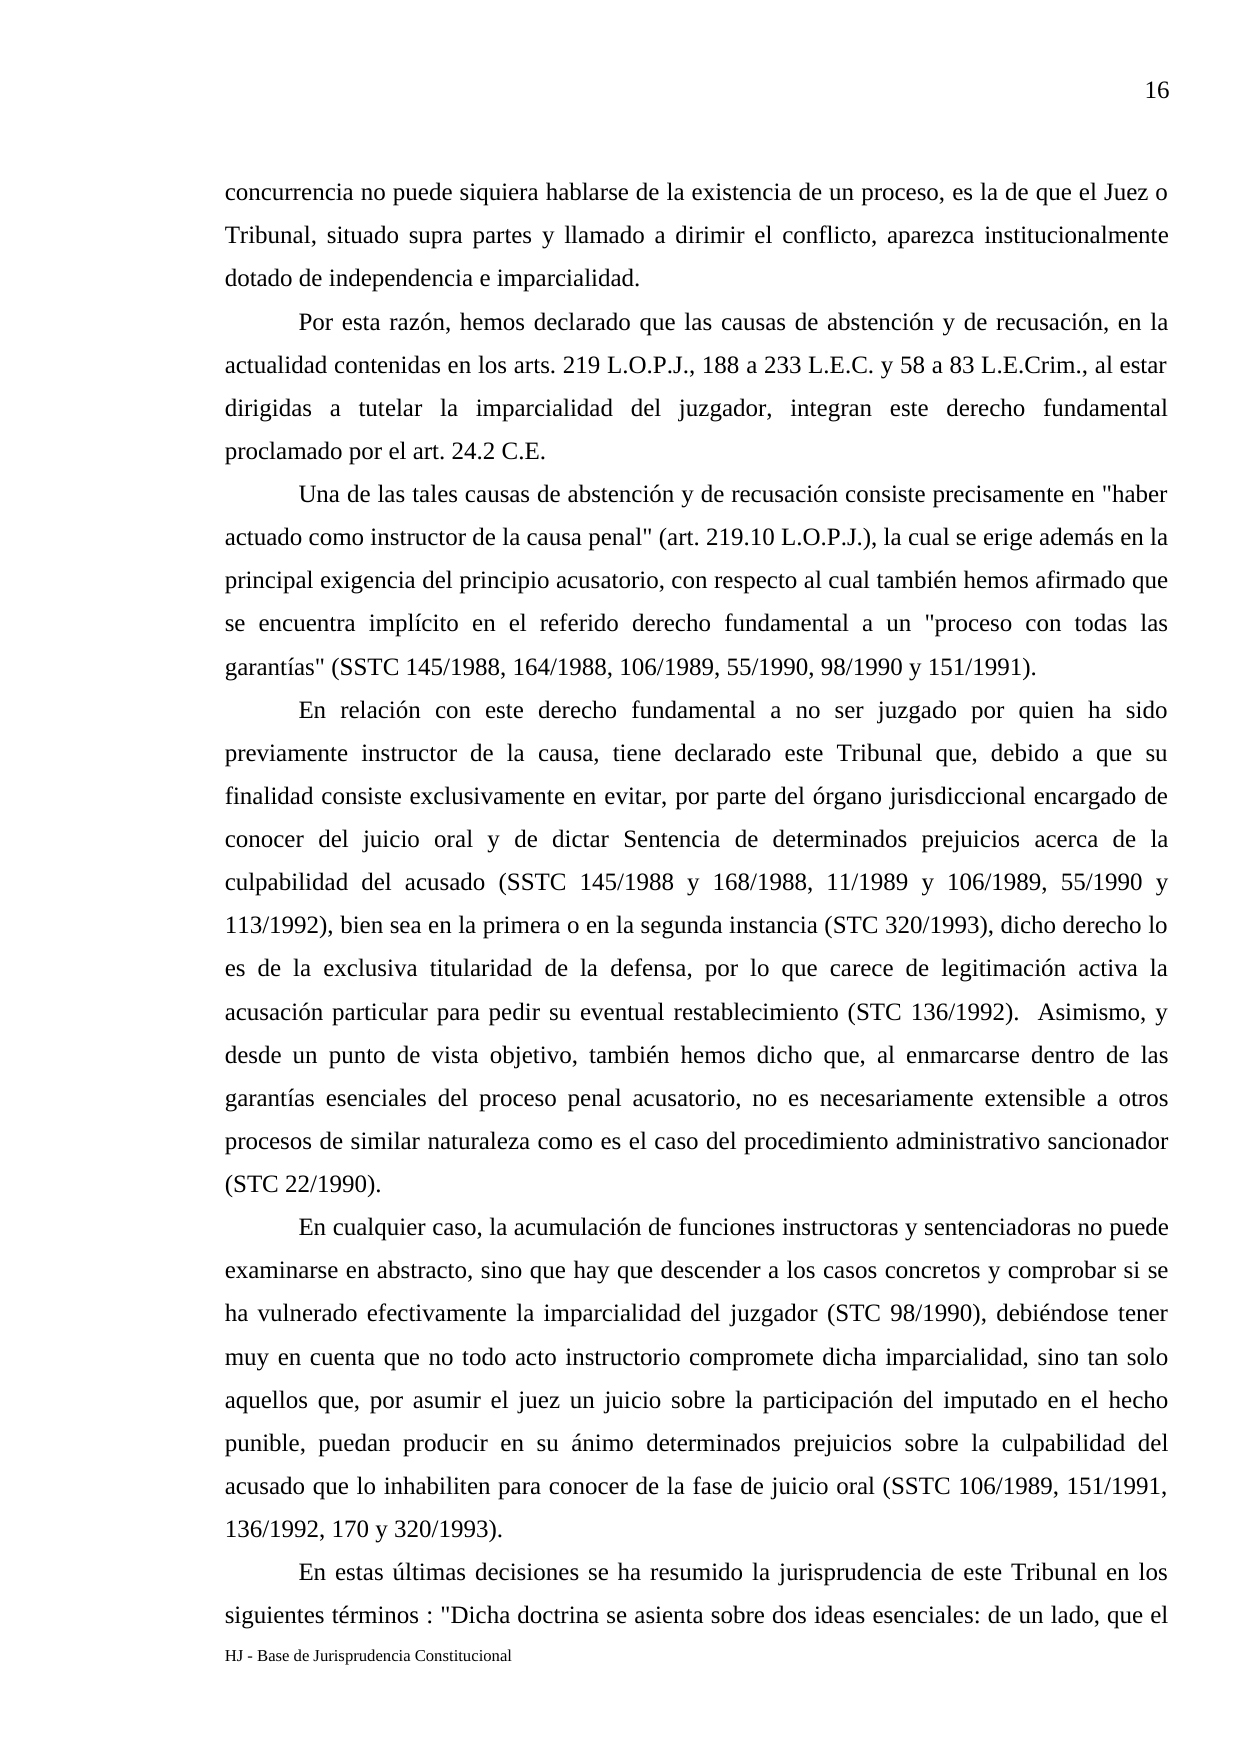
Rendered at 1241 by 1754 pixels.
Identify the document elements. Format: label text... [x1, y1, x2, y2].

text En relación con este derecho fundamental a no ser juzgado por quien ha sido previamente instructor de la causa, tiene declarado este Tribunal que, debido a que su finalidad consiste exclusivamente en evitar, por parte del órgano jurisdiccional encargado de conocer del juicio oral y de dictar Sentencia de determinados prejuicios acerca de la culpabilidad del acusado (SSTC 145/1988 y 168/1988, 11/1989 y 106/1989, 55/1990 y 113/1992), bien sea en la primera o en la segunda instancia (STC 320/1993), dicho derecho lo es de la exclusiva titularidad de la defensa, por lo que carece de legitimación activa la acusación particular para pedir su eventual restablecimiento (STC 136/1992). Asimismo, y desde un punto de vista objetivo, también hemos dicho que, al enmarcarse dentro de las garantías esenciales del proceso penal acusatorio, no es necesariamente extensible a otros procesos de similar naturaleza como es el caso del procedimiento administrativo sancionador (STC 22/1990). [224, 695, 1169, 1198]
text Por esta razón, hemos declarado que las causas de abstención y de recusación, en la actualidad contenidas en los arts. 219 L.O.P.J., 188 a 233 L.E.C. y 58 a 83 L.E.Crim., al estar dirigidas a tutelar la imparcialidad del juzgador, integran este derecho fundamental proclamado por el art. 24.2 C.E. [224, 307, 1169, 465]
text En cualquier caso, la acumulación de funciones instructoras y sentenciadoras no puede examinarse en abstracto, sino que hay que descender a los casos concretos y comprobar si se ha vulnerado efectivamente la imparcialidad del juzgador (STC 98/1990), debiéndose tener muy en cuenta que no todo acto instructorio compromete dicha imparcialidad, sino tan solo aquellos que, por asumir el juez un juicio sobre la participación del imputado en el hecho punible, puedan producir en su ánimo determinados prejuicios sobre la culpabilidad del acusado que lo inhabiliten para conocer de la fase de juicio oral (SSTC 106/1989, 151/1991, 136/1992, 170 y 320/1993). [224, 1212, 1169, 1543]
text Una de las tales causas de abstención y de recusación consiste precisamente en "haber actuado como instructor de la causa penal" (art. 219.10 L.O.P.J.), la cual se erige además en la principal exigencia del principio acusatorio, con respecto al cual también hemos afirmado que se encuentra implícito en el referido derecho fundamental a un "proceso con todas las garantías" (SSTC 145/1988, 164/1988, 106/1989, 55/1990, 98/1990 y 151/1991). [224, 479, 1169, 680]
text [224, 177, 1169, 292]
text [224, 1557, 1169, 1629]
